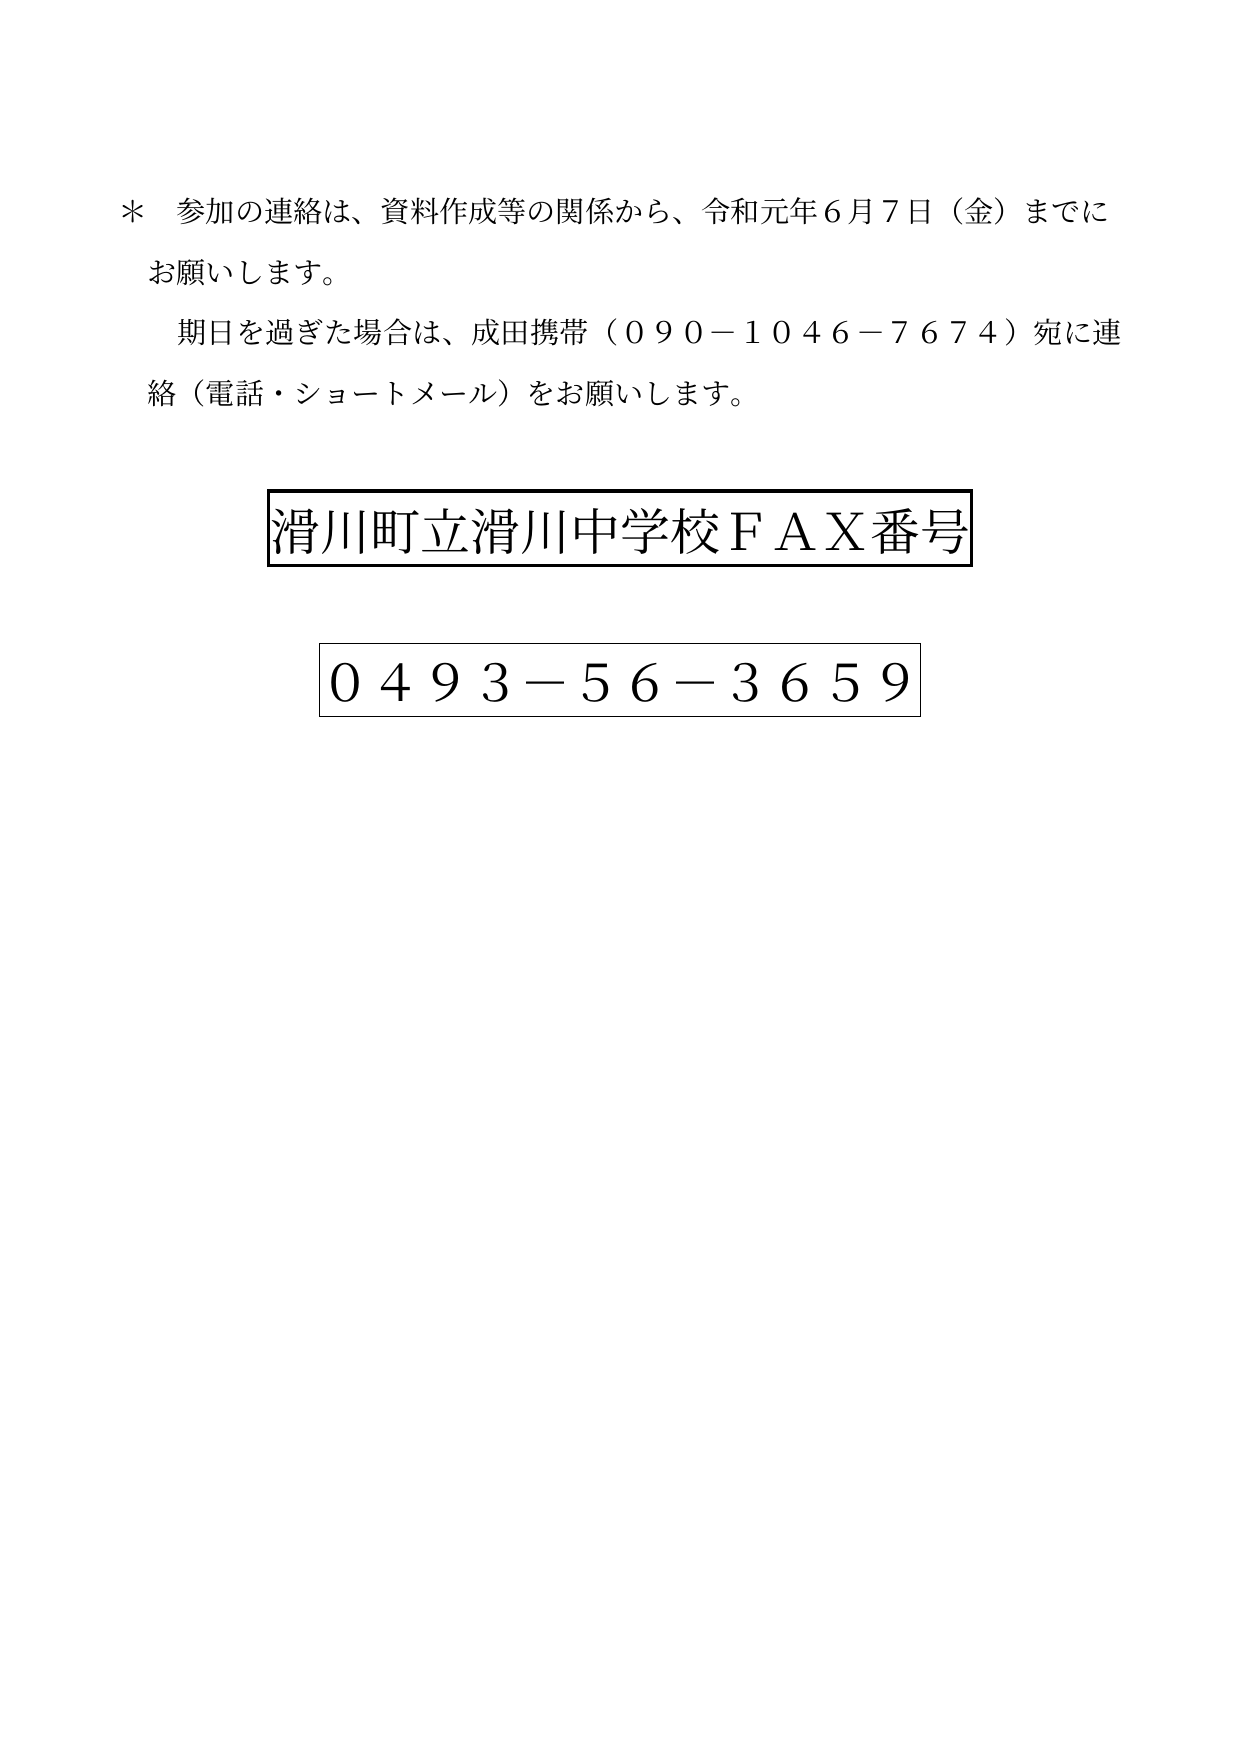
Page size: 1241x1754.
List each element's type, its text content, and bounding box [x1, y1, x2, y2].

text ０４９３－５６－３６５９ [118, 634, 1122, 725]
text 期日を過ぎた場合は、成田携帯（０９０－１０４６－７６７４）宛に連絡（電話・ショートメール）をお願いします。 [118, 301, 1122, 422]
text ＊ 参加の連絡は、資料作成等の関係から、令和元年６月７日（金）までにお願いします。 [118, 180, 1122, 301]
text 滑川町立滑川中学校ＦＡＸ番号 [118, 483, 1122, 574]
